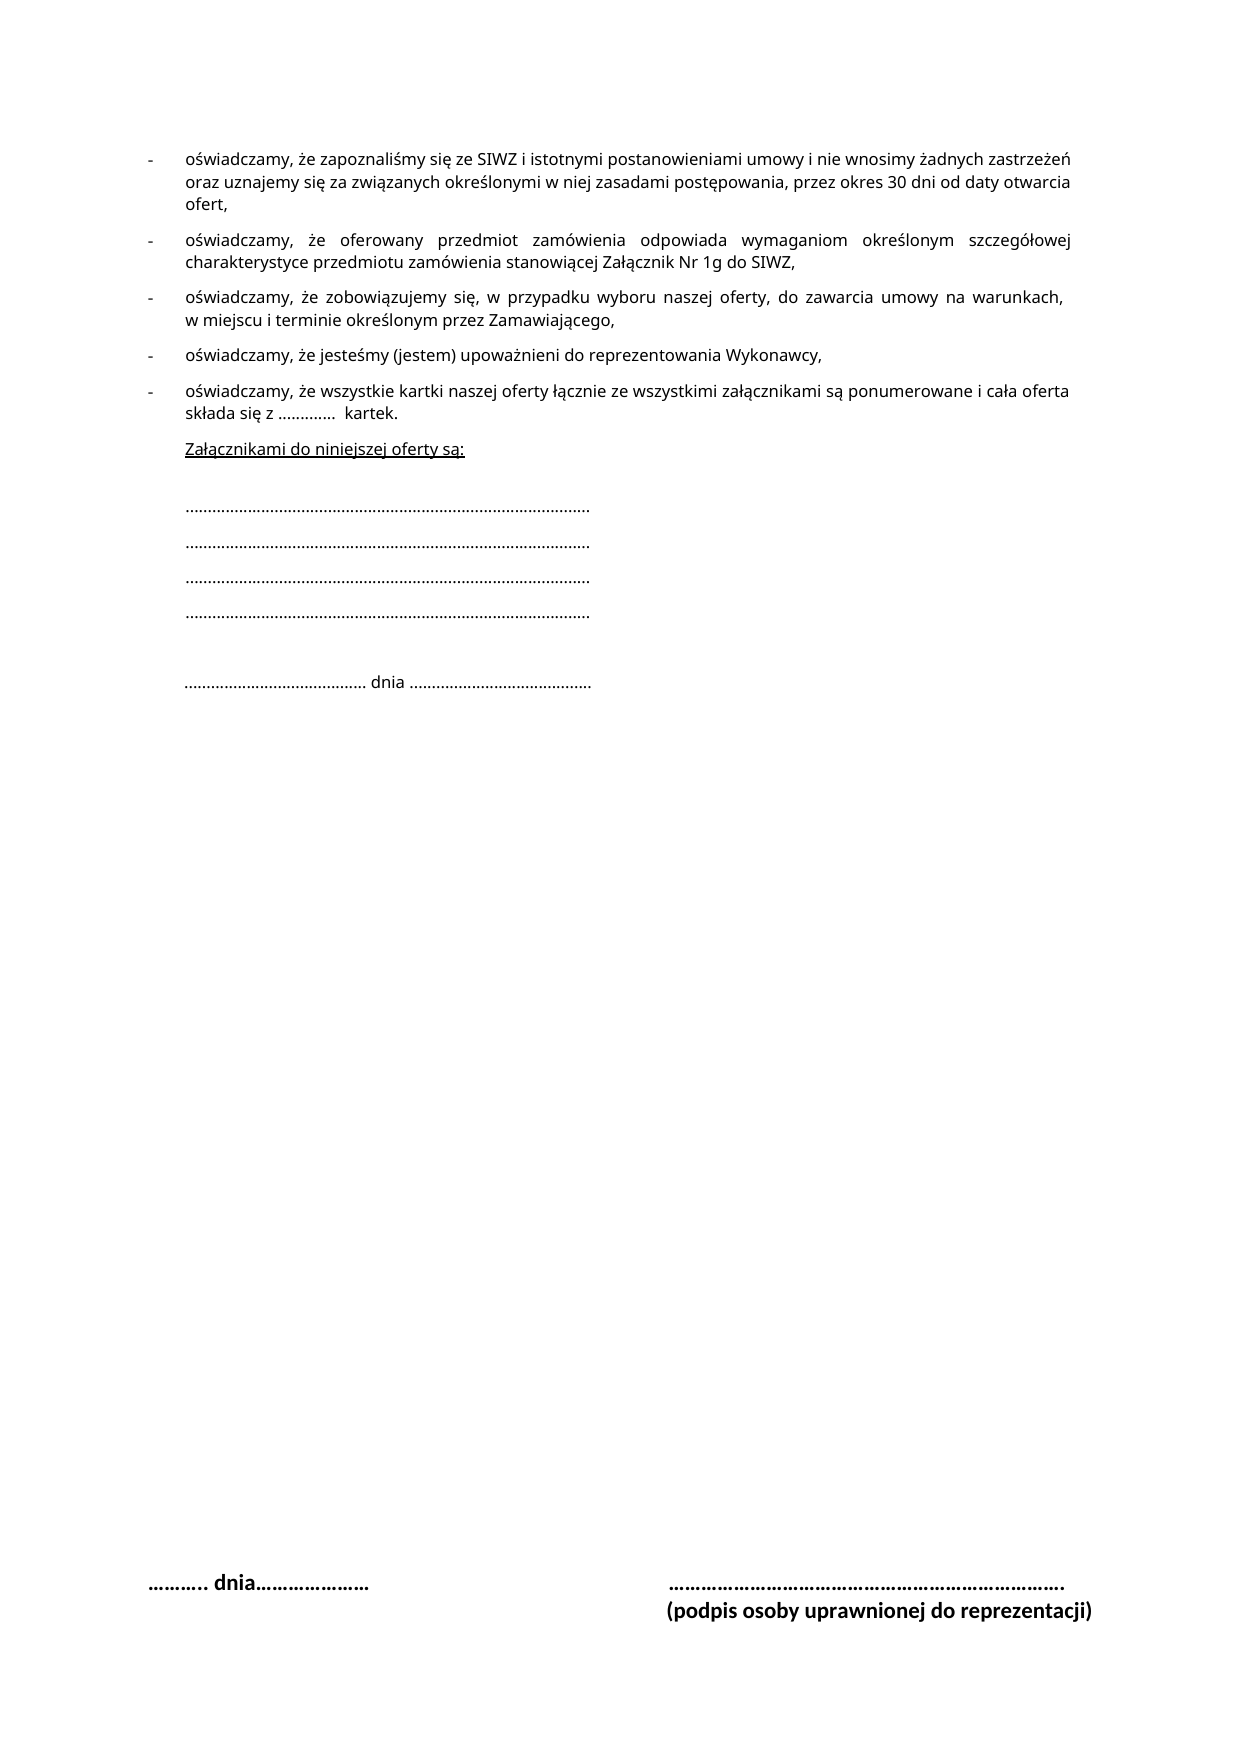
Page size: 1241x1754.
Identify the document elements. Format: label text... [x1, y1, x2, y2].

text ........................................................................................... [185, 566, 1093, 588]
text ........................................................................................... [185, 601, 1093, 623]
list oświadczamy, że wszystkie kartki naszej oferty łącznie ze wszystkimi załącznikami są ponumerowane i cała oferta składa się z ............. kartek. [148, 379, 1072, 425]
list oświadczamy, że oferowany przedmiot zamówienia odpowiada wymaganiom określonym szczegółowej charakterystyce przedmiotu zamówienia stanowiącej Załącznik Nr 1g do SIWZ, [148, 228, 1072, 274]
list oświadczamy, że zobowiązujemy się, w przypadku wyboru naszej oferty, do zawarcia umowy na warunkach, w miejscu i terminie określonym przez Zamawiającego, [148, 286, 1072, 332]
list oświadczamy, że zapoznaliśmy się ze SIWZ i istotnymi postanowieniami umowy i nie wnosimy żadnych zastrzeżeń oraz uznajemy się za związanych określonymi w niej zasadami postępowania, przez okres 30 dni od daty otwarcia ofert, [148, 148, 1072, 216]
text ........................................................................................... [185, 495, 1093, 518]
text ......................................... dnia ......................................... [184, 671, 1093, 694]
text ........................................................................................... [185, 530, 1093, 553]
text Załącznikami do niniejszej oferty są: [185, 437, 1093, 460]
list oświadczamy, że jesteśmy (jestem) upoważnieni do reprezentowania Wykonawcy, [148, 344, 1072, 367]
